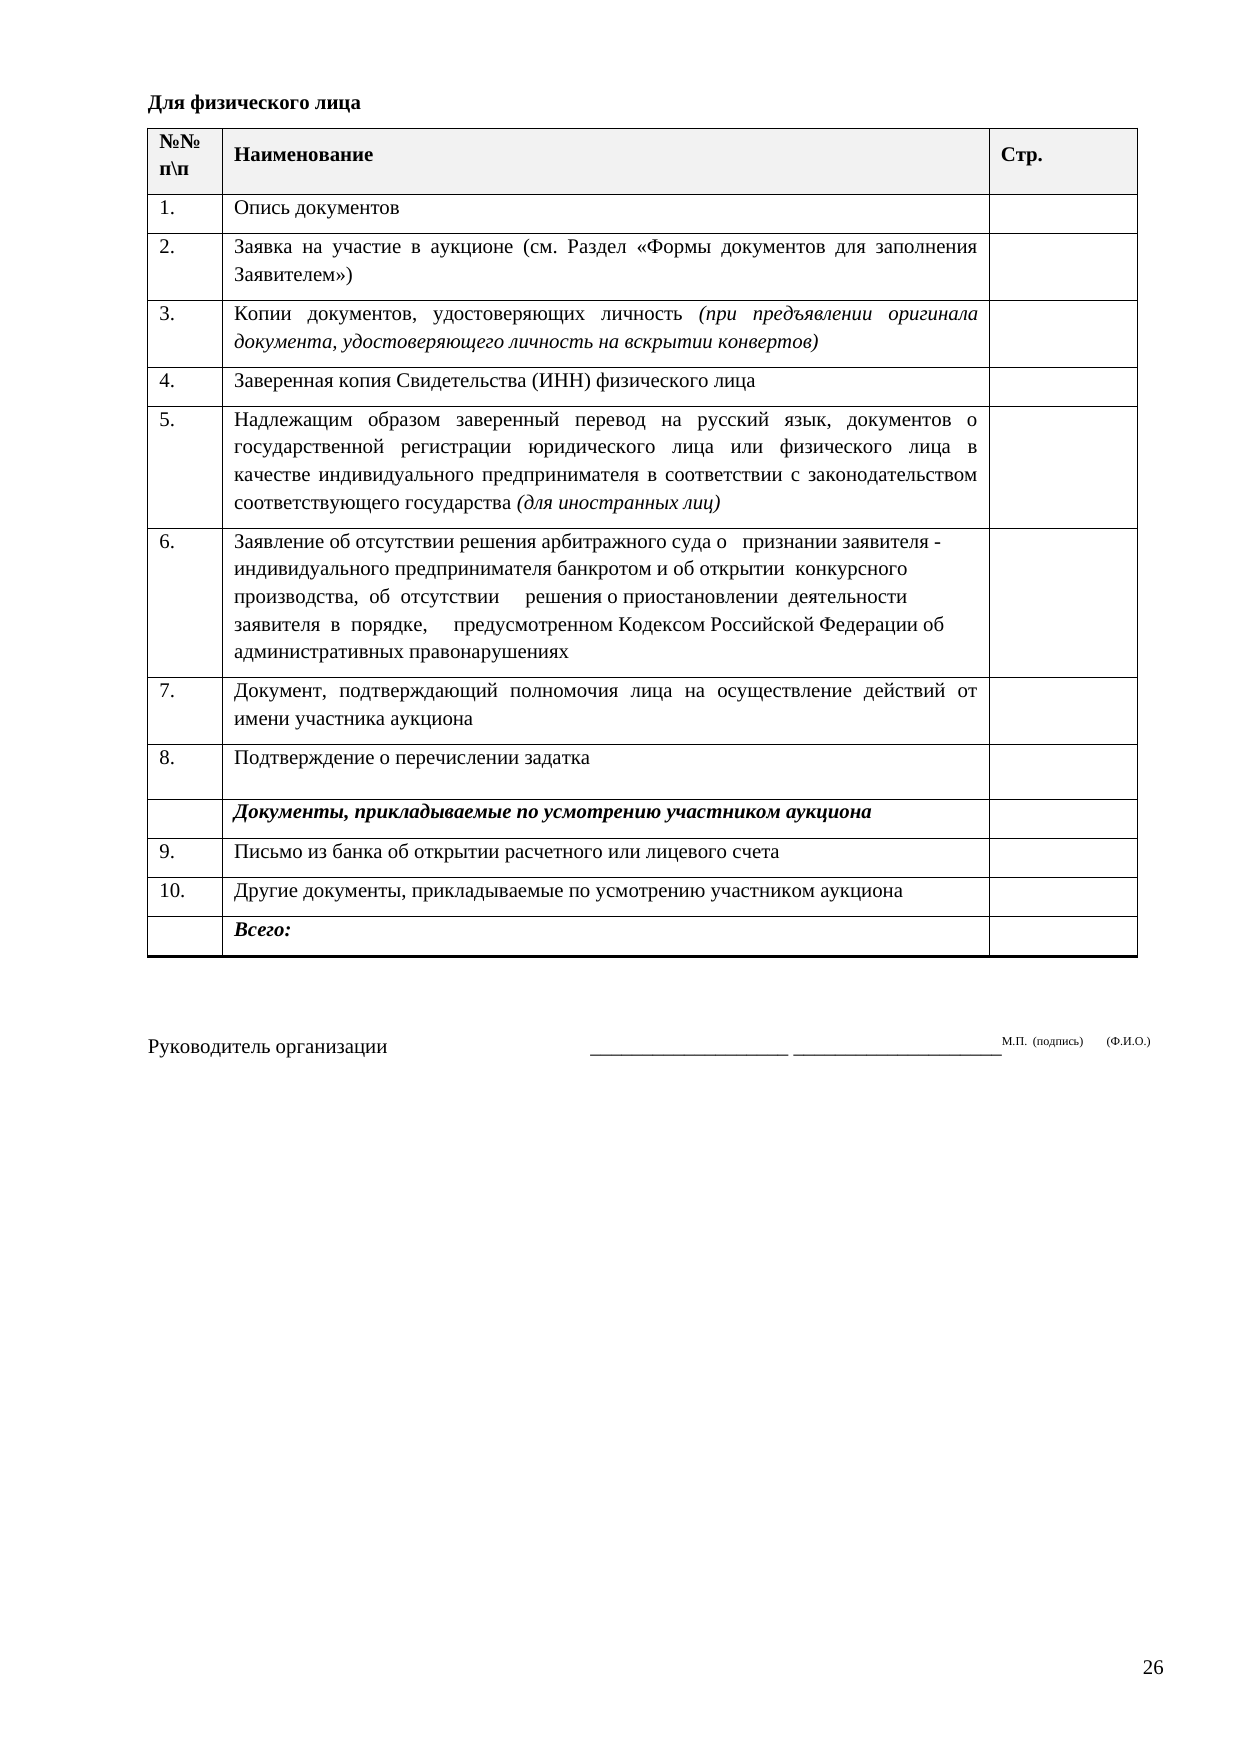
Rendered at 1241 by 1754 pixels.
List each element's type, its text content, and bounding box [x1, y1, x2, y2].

table_cell [990, 301, 1137, 367]
table_cell [990, 234, 1137, 300]
table_cell [148, 407, 222, 528]
table_cell 9. [148, 839, 222, 877]
table_cell [990, 195, 1137, 233]
table_cell Письмо из банка об открытии расчетного или лицевого счета [223, 839, 989, 877]
table_header №№ п\п [148, 129, 222, 194]
table_cell [148, 368, 222, 406]
table_cell Документ, подтверждающий полномочия лица на осуществление действий от имени участника аукциона [223, 678, 989, 744]
table_header Наименование [223, 129, 989, 194]
table_cell [148, 745, 222, 798]
table_cell [990, 745, 1137, 798]
table_cell [990, 878, 1137, 916]
table_cell [990, 529, 1137, 677]
table_cell [990, 800, 1137, 837]
text Для физического лица [148, 89, 1163, 114]
table_cell Заявление об отсутствии решения арбитражного суда о признании заявителя - индивидуального предпринимателя банкротом и об открытии конкурсного производства, об отсутствии решения о приостановлении деятельности заявителя в порядке, предусмотренном Кодексом Российской Федерации об административных правонарушениях [223, 529, 989, 677]
table_cell [990, 368, 1137, 406]
table_cell [148, 800, 222, 837]
table_cell [148, 529, 222, 677]
table_cell [148, 195, 222, 233]
table_cell Всего: [223, 917, 989, 955]
table_cell Заверенная копия Свидетельства (ИНН) физического лица [223, 368, 989, 406]
table_cell [148, 301, 222, 367]
table_cell 10. [148, 878, 222, 916]
table_cell [148, 678, 222, 744]
table_cell [990, 917, 1137, 955]
table_cell Заявка на участие в аукционе (см. Раздел «Формы документов для заполнения Заявителем») [223, 234, 989, 300]
table_cell [990, 407, 1137, 528]
table_cell Подтверждение о перечислении задатка [223, 745, 989, 798]
table_cell Копии документов, удостоверяющих личность (при предъявлении оригинала документа, удостоверяющего личность на вскрытии конвертов) [223, 301, 989, 367]
table_cell Другие документы, прикладываемые по усмотрению участником аукциона [223, 878, 989, 916]
table_cell Надлежащим образом заверенный перевод на русский язык, документов о государственной регистрации юридического лица или физического лица в качестве индивидуального предпринимателя в соответствии с законодательством соответствующего государства (для иностранных лиц) [223, 407, 989, 528]
table_cell [990, 678, 1137, 744]
table_cell Опись документов [223, 195, 989, 233]
table_cell [148, 234, 222, 300]
table_cell [148, 917, 222, 955]
table_cell [990, 839, 1137, 877]
text Руководитель организации ___________________ ____________________М.П. (подпись) (Ф.И.О.) [148, 1034, 1163, 1058]
table_cell Документы, прикладываемые по усмотрению участником аукциона [223, 800, 989, 837]
table_header Стр. [990, 129, 1137, 194]
